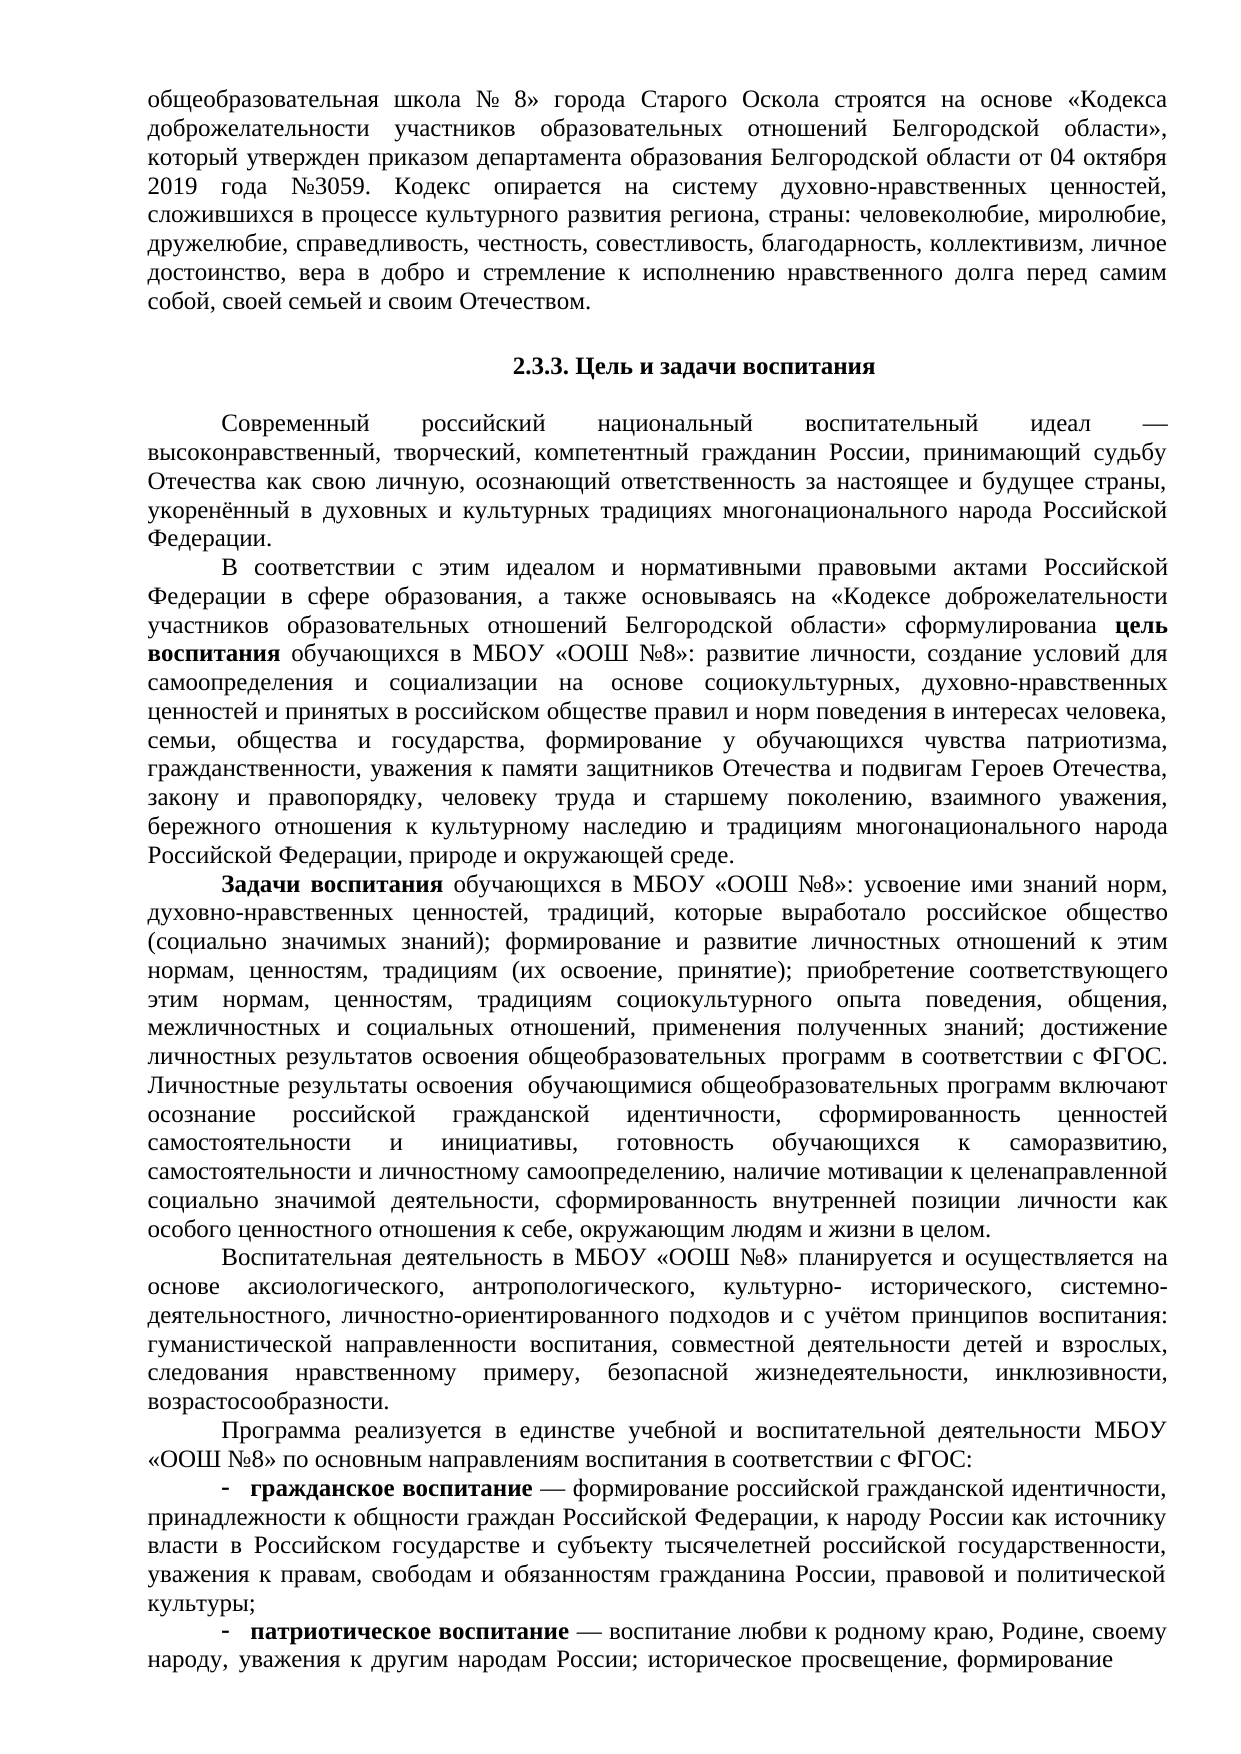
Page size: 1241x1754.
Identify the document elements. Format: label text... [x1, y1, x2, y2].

list гражданское воспитание — формирование российской гражданской идентичности, принадлежности к общности граждан Российской Федерации, к народу России как источнику власти в Российском государстве и субъекту тысячелетней российской государственности, уважения к правам, свободам и обязанностям гражданина России, правовой и политической культуры; [147, 1473, 1167, 1617]
text Задачи воспитания обучающихся в МБОУ «ООШ №8»: усвоение ими знаний норм, духовно-нравственных ценностей, традиций, которые выработало российское общество (социально значимых знаний); формирование и развитие личностных отношений к этим нормам, ценностям, традициям (их освоение, принятие); приобретение соответствующего этим нормам, ценностям, традициям социокультурного опыта поведения, общения, межличностных и социальных отношений, применения полученных знаний; достижение личностных результатов освоения общеобразовательных программ в соответствии с ФГОС. Личностные результаты освоения обучающимися общеобразовательных программ включают осознание российской гражданской идентичности, сформированность ценностей самостоятельности и инициативы, готовность обучающихся к саморазвитию, самостоятельности и личностному самоопределению, наличие мотивации к целенаправленной социально значимой деятельности, сформированность внутренней позиции личности как особого ценностного отношения к себе, окружающим людям и жизни в целом. [147, 869, 1168, 1242]
text Воспитательная деятельность в МБОУ «ООШ №8» планируется и осуществляется на основе аксиологического, антропологического, культурно- исторического, системно-деятельностного, личностно-ориентированного подходов и с учётом принципов воспитания: гуманистической направленности воспитания, совместной деятельности детей и взрослых, следования нравственному примеру, безопасной жизнедеятельности, инклюзивности, возрастосообразности. [147, 1242, 1168, 1415]
text общеобразовательная школа № 8» города Старого Оскола строятся на основе «Кодекса доброжелательности участников образовательных отношений Белгородской области», который утвержден приказом департамента образования Белгородской области от 04 октября 2019 года №3059. Кодекс опирается на систему духовно-нравственных ценностей, сложившихся в процессе культурного развития региона, страны: человеколюбие, миролюбие, дружелюбие, справедливость, честность, совестливость, благодарность, коллективизм, личное достоинство, вера в добро и стремление к исполнению нравственного долга перед самим собой, своей семьей и своим Отечеством. [147, 84, 1167, 314]
list патриотическое воспитание — воспитание любви к родному краю, Родине, своему народу, уважения к другим народам России; историческое просвещение, формирование [147, 1617, 1168, 1673]
text Программа реализуется в единстве учебной и воспитательной деятельности МБОУ «ООШ №8» по основным направлениям воспитания в соответствии с ФГОС: [147, 1415, 1168, 1472]
text В соответствии с этим идеалом и нормативными правовыми актами Российской Федерации в сфере образования, а также основываясь на «Кодексе доброжелательности участников образовательных отношений Белгородской области» сформулированиа цель воспитания обучающихся в МБОУ «ООШ №8»: развитие личности, создание условий для самоопределения и социализации на основе социокультурных, духовно-нравственных ценностей и принятых в российском обществе правил и норм поведения в интересах человека, семьи, общества и государства, формирование у обучающихся чувства патриотизма, гражданственности, уважения к памяти защитников Отечества и подвигам Героев Отечества, закону и правопорядку, человеку труда и старшему поколению, взаимного уважения, бережного отношения к культурному наследию и традициям многонационального народа Российской Федерации, природе и окружающей среде. [147, 552, 1168, 868]
text Современный российский национальный воспитательный идеал — высоконравственный, творческий, компетентный гражданин России, принимающий судьбу Отечества как свою личную, осознающий ответственность за настоящее и будущее страны, укоренённый в духовных и культурных традициях многонационального народа Российской Федерации. [147, 408, 1168, 552]
subtitle Цель и задачи воспитания [513, 351, 1238, 380]
